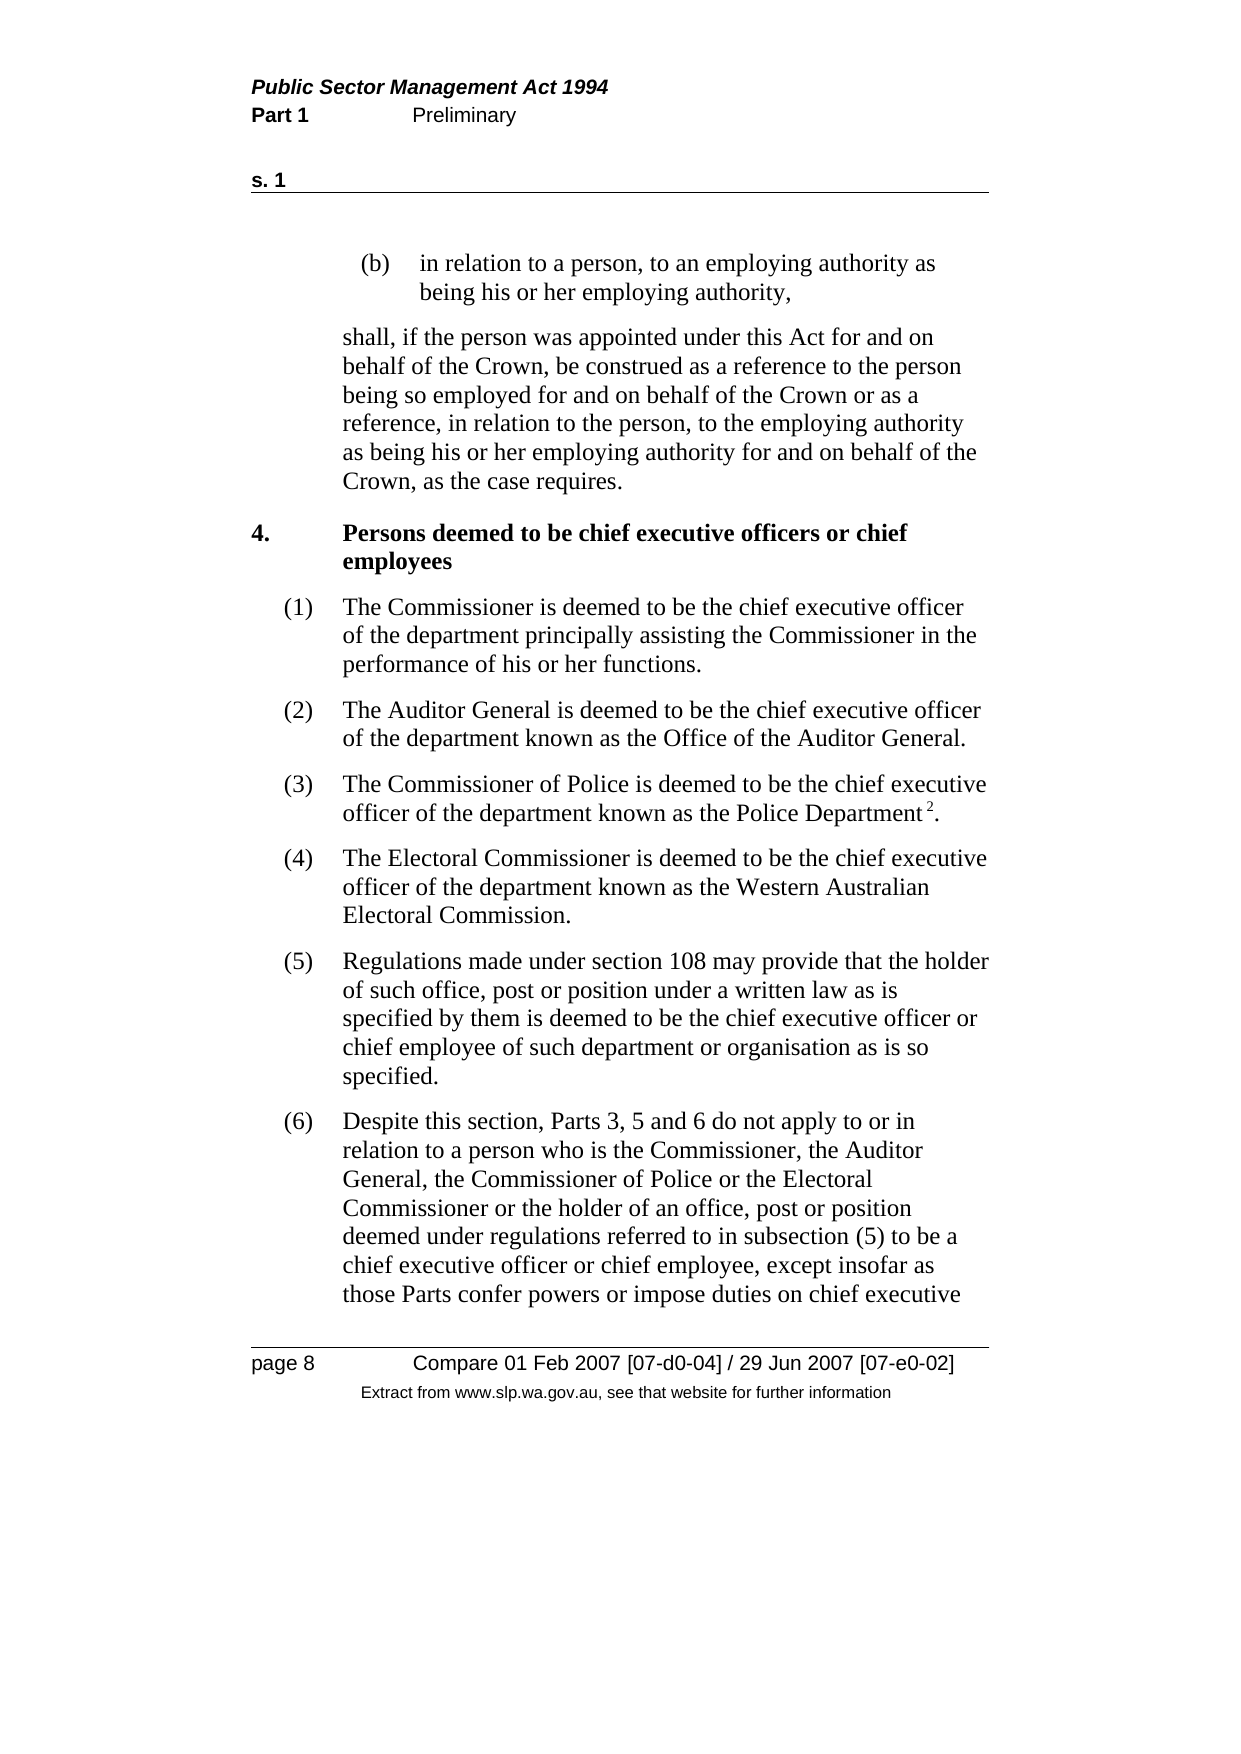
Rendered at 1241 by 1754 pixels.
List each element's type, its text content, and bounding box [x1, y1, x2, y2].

text (5) Regulations made under section 108 may provide that the holder of such office, post or position under a written law as is specified by them is deemed to be the chief executive officer or chief employee of such department or organisation as is so specified. [251, 946, 989, 1090]
subtitle 4. Persons deemed to be chief executive officers or chief employees [251, 518, 989, 575]
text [251, 1106, 989, 1308]
text shall, if the person was appointed under this Act for and on behalf of the Crown, be construed as a reference to the person being so employed for and on behalf of the Crown or as a reference, in relation to the person, to the employing authority as being his or her employing authority for and on behalf of the Crown, as the case requires. [251, 322, 989, 495]
text (4) The Electoral Commissioner is deemed to be the chief executive officer of the department known as the Western Australian Electoral Commission. [251, 843, 989, 929]
text (b) in relation to a person, to an employing authority as being his or her employing authority, [251, 248, 989, 306]
text (1) The Commissioner is deemed to be the chief executive officer of the department principally assisting the Commissioner in the performance of his or her functions. [251, 592, 989, 678]
text (2) The Auditor General is deemed to be the chief executive officer of the department known as the Office of the Auditor General. [251, 695, 989, 752]
text (3) The Commissioner of Police is deemed to be the chief executive officer of the department known as the Police Department 2. [251, 769, 989, 826]
